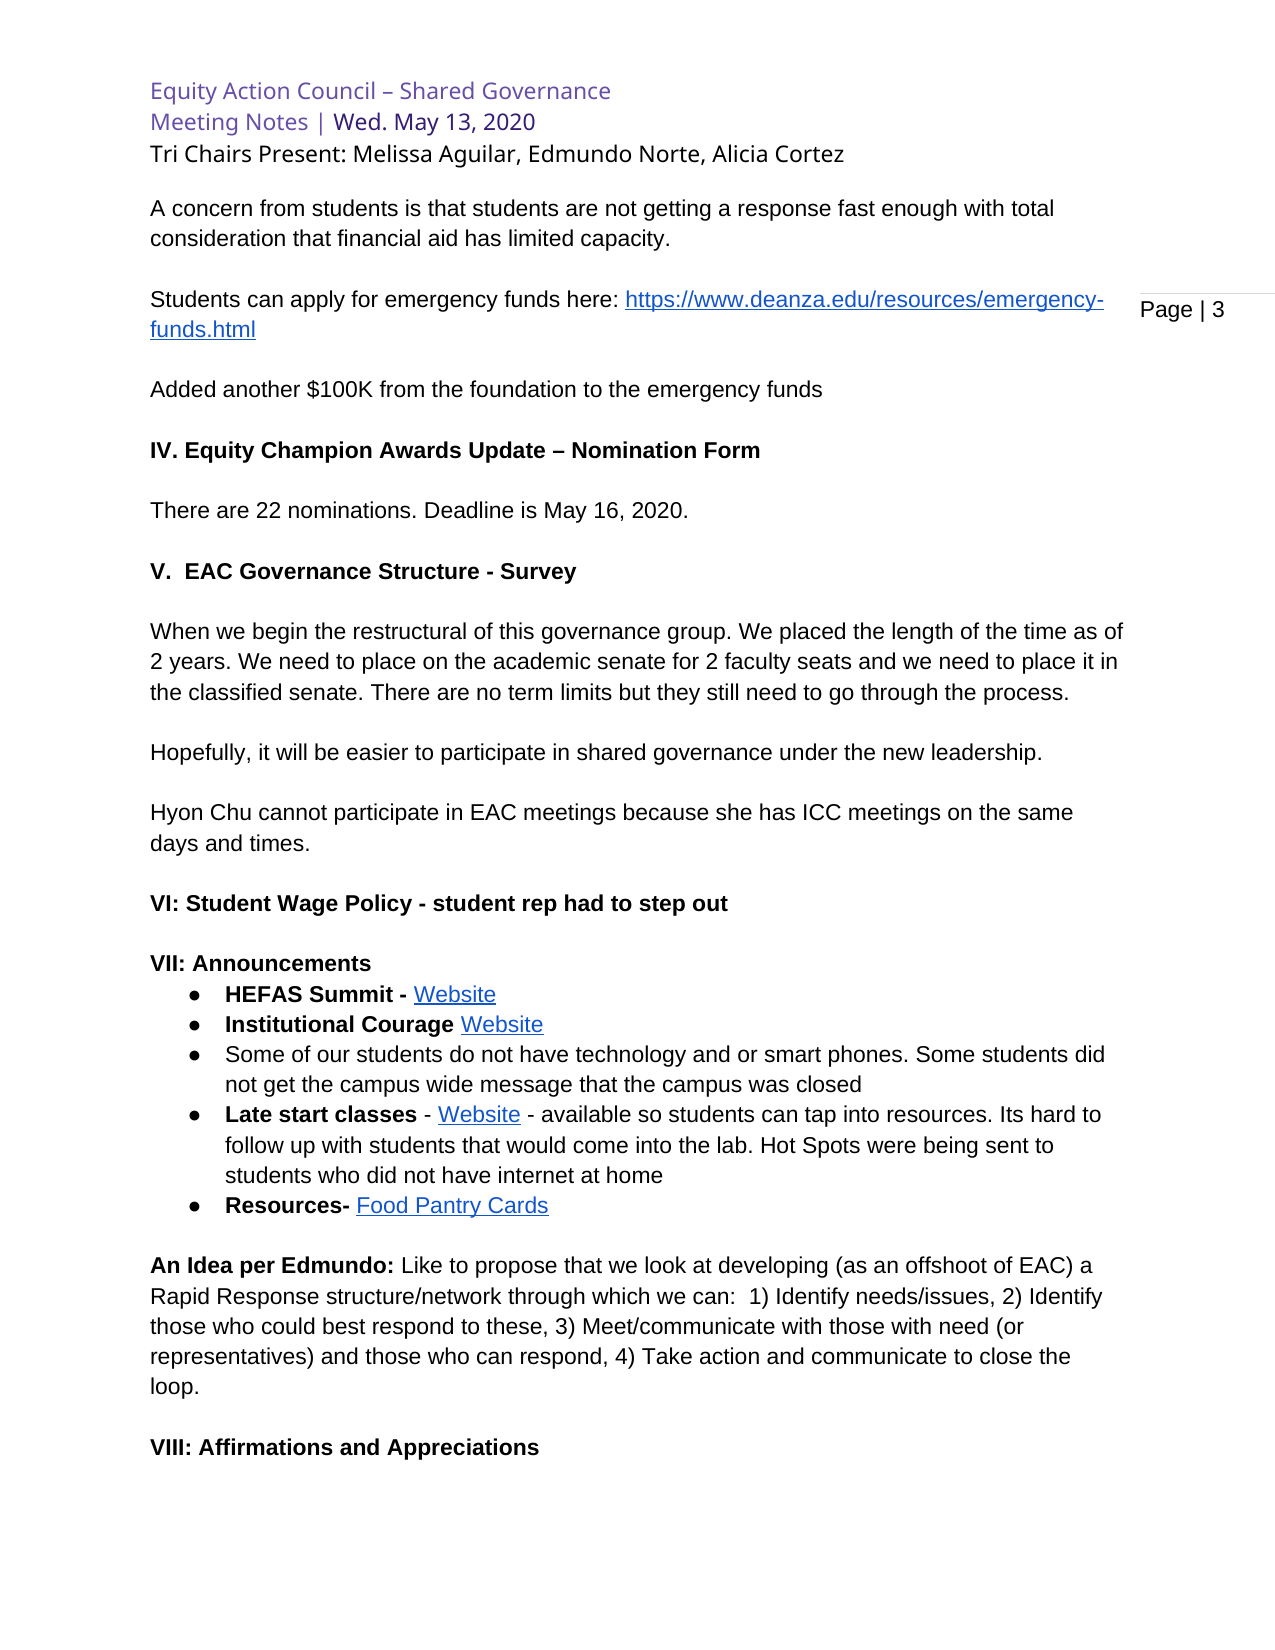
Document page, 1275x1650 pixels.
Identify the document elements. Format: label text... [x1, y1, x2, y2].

text An Idea per Edmundo: Like to propose that we look at developing (as an offshoot of EAC) a Rapid Response structure/network through which we can: 1) Identify needs/issues, 2) Identify those who could best respond to these, 3) Meet/communicate with those with need (or representatives) and those who can respond, 4) Take action and communicate to close the loop. [150, 1252, 1125, 1399]
list HEFAS Summit - Website [187, 981, 1125, 1007]
list Some of our students do not have technology and or smart phones. Some students did not get the campus wide message that the campus was closed [187, 1041, 1125, 1097]
text A concern from students is that students are not getting a response fast enough with total consideration that financial aid has limited capacity. [150, 195, 1125, 252]
text Students can apply for emergency funds here: https://www.deanza.edu/resources/emergency-funds.html [150, 286, 1125, 342]
text VII: Announcements [150, 950, 1125, 977]
text VIII: Affirmations and Appreciations [150, 1434, 1125, 1460]
text Added another $100K from the foundation to the emergency funds [150, 376, 1125, 403]
list Institutional Courage Website [187, 1011, 1125, 1037]
text IV. Equity Champion Awards Update – Nomination Form [150, 437, 1125, 463]
text Hopefully, it will be easier to participate in shared governance under the new leadership. [150, 739, 1125, 765]
text V. EAC Governance Structure - Survey [150, 558, 1125, 584]
list Resources- Food Pantry Cards [187, 1192, 1125, 1218]
text There are 22 nominations. Deadline is May 16, 2020. [150, 497, 1125, 523]
list Late start classes - Website - available so students can tap into resources. Its hard to follow up with students that would come into the lab. Hot Spots were being sent to students who did not have internet at home [187, 1101, 1125, 1188]
text Hyon Chu cannot participate in EAC meetings because she has ICC meetings on the same days and times. [150, 799, 1125, 856]
text When we begin the restructural of this governance group. We placed the length of the time as of 2 years. We need to place on the academic senate for 2 faculty seats and we need to place it in the classified senate. There are no term limits but they still need to go through the process. [150, 618, 1125, 705]
text VI: Student Wage Policy - student rep had to step out [150, 890, 1125, 916]
